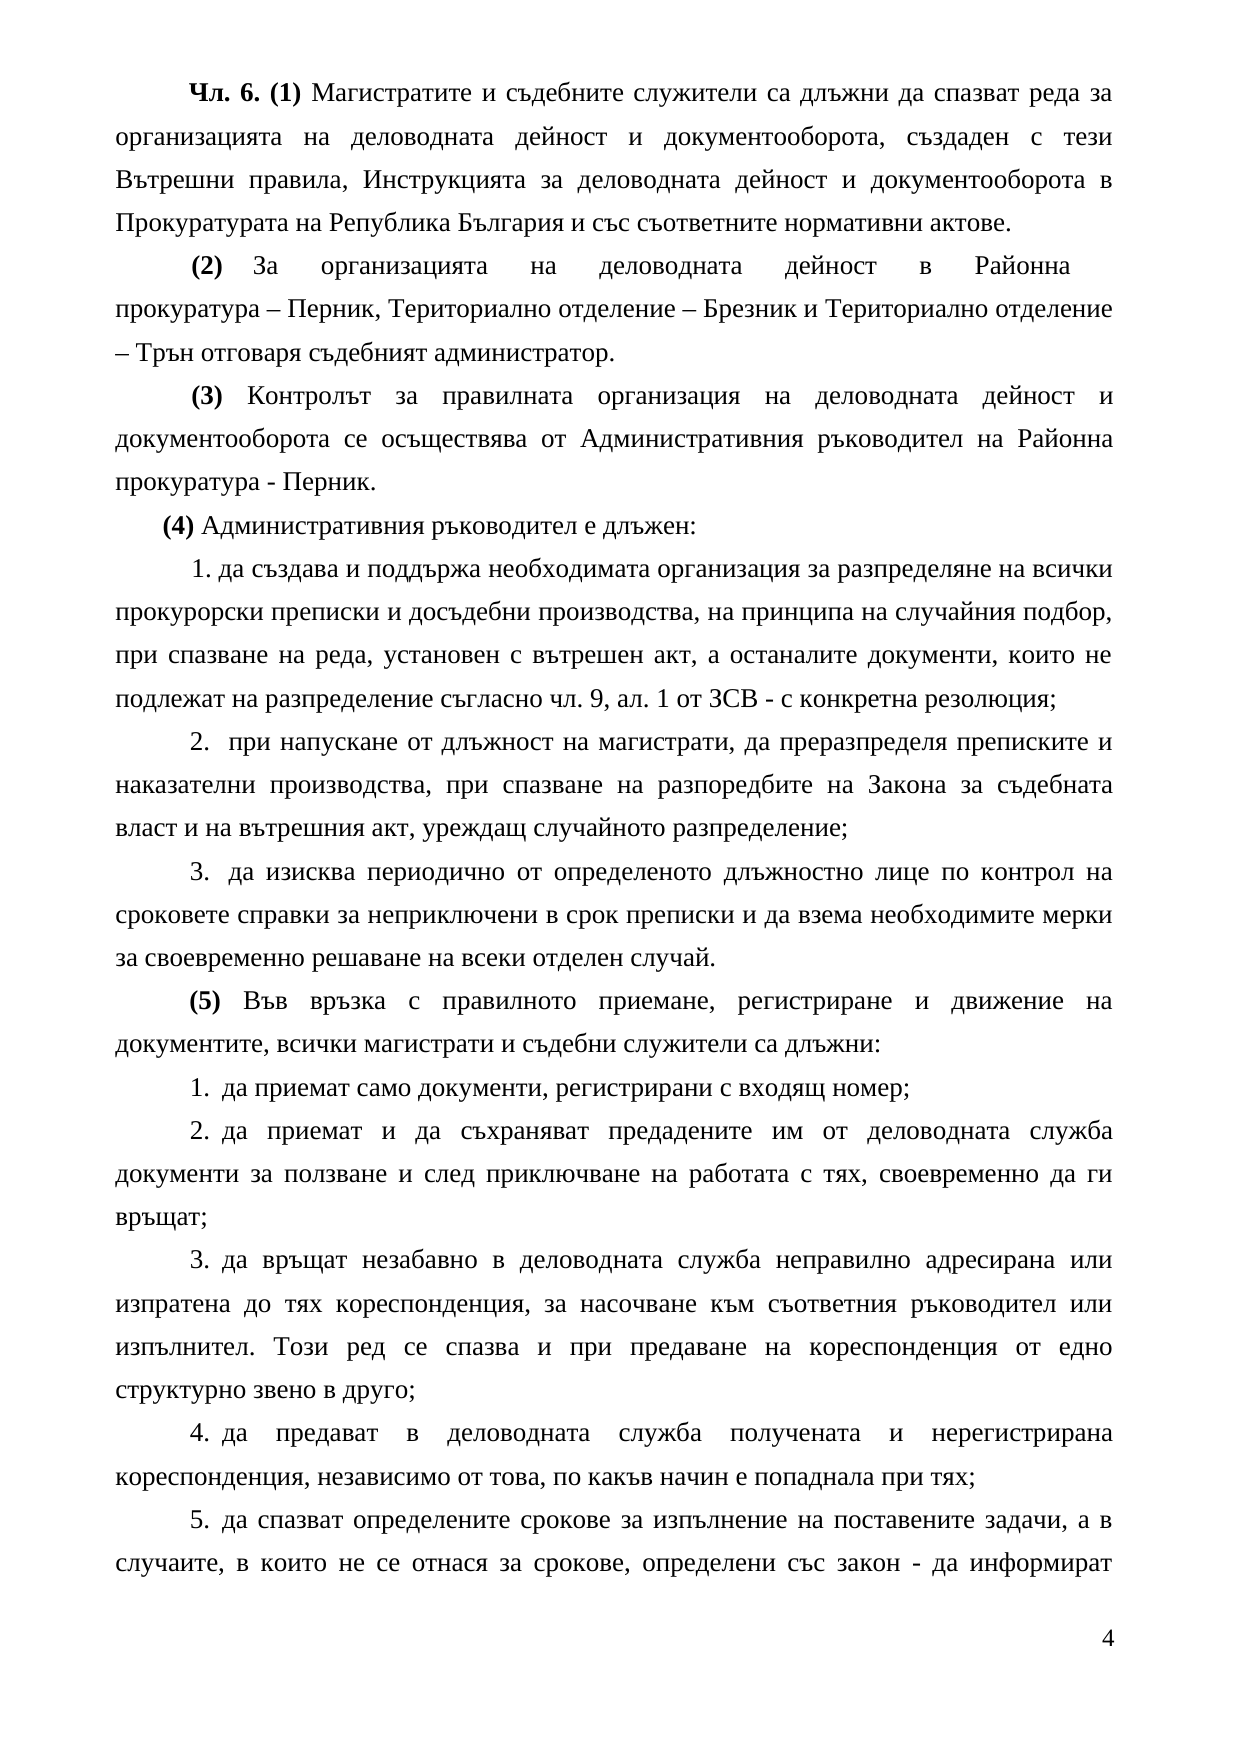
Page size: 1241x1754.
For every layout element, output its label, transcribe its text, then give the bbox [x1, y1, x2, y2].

list при напускане от длъжност на магистрати, да преразпределя преписките и наказателни производства, при спазване на разпоредбите на Закона за съдебната власт и на вътрешния акт, уреждащ случайното разпределение; [115, 716, 1114, 845]
list да предават в деловодната служба получената и нерегистрирана кореспонденция, независимо от това, по какъв начин е попаднала при тях; [115, 1407, 1114, 1494]
text (3) Контролът за правилната организация на деловодната дейност и документооборота се осъществява от Административния ръководител на Районна прокуратура - Перник. [115, 370, 1114, 499]
list да връщат незабавно в деловодната служба неправилно адресирана или изпратена до тях кореспонденция, за насочване към съответния ръководител или изпълнител. Този ред се спазва и при предаване на кореспонденция от едно структурно звено в друго; [115, 1234, 1114, 1407]
list да изисква периодично от определеното длъжностно лице по контрол на сроковете справки за неприключени в срок преписки и да взема необходимите мерки за своевременно решаване на всеки отделен случай. [115, 845, 1114, 975]
text (5) Във връзка с правилното приемане, регистриране и движение на документите, всички магистрати и съдебни служители са длъжни: [115, 975, 1114, 1061]
text (4) Административния ръководител е длъжен: [115, 499, 1114, 543]
text Чл. 6. (1) Магистратите и съдебните служители са длъжни да спазват реда за организацията на деловодната дейност и документооборота, създаден с тези Вътрешни правила, Инструкцията за деловодната дейност и документооборота в Прокуратурата на Република България и със съответните нормативни актове. [115, 67, 1114, 240]
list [115, 1494, 1114, 1580]
list да приемат и да съхраняват предадените им от деловодната служба документи за ползване и след приключване на работата с тях, своевременно да ги връщат; [115, 1105, 1114, 1234]
text (2) За организацията на деловодната дейност в Районна прокуратура – Перник, Териториално отделение – Брезник и Териториално отделение – Трън отговаря съдебният администратор. [115, 240, 1114, 370]
list да приемат само документи, регистрирани с входящ номер; [189, 1061, 1114, 1105]
text 1. да създава и поддържа необходимата организация за разпределяне на всички прокурорски преписки и досъдебни производства, на принципа на случайния подбор, при спазване на реда, установен с вътрешен акт, а останалите документи, които не подлежат на разпределение съгласно чл. 9, ал. 1 от ЗСВ - с конкретна резолюция; [115, 543, 1114, 716]
